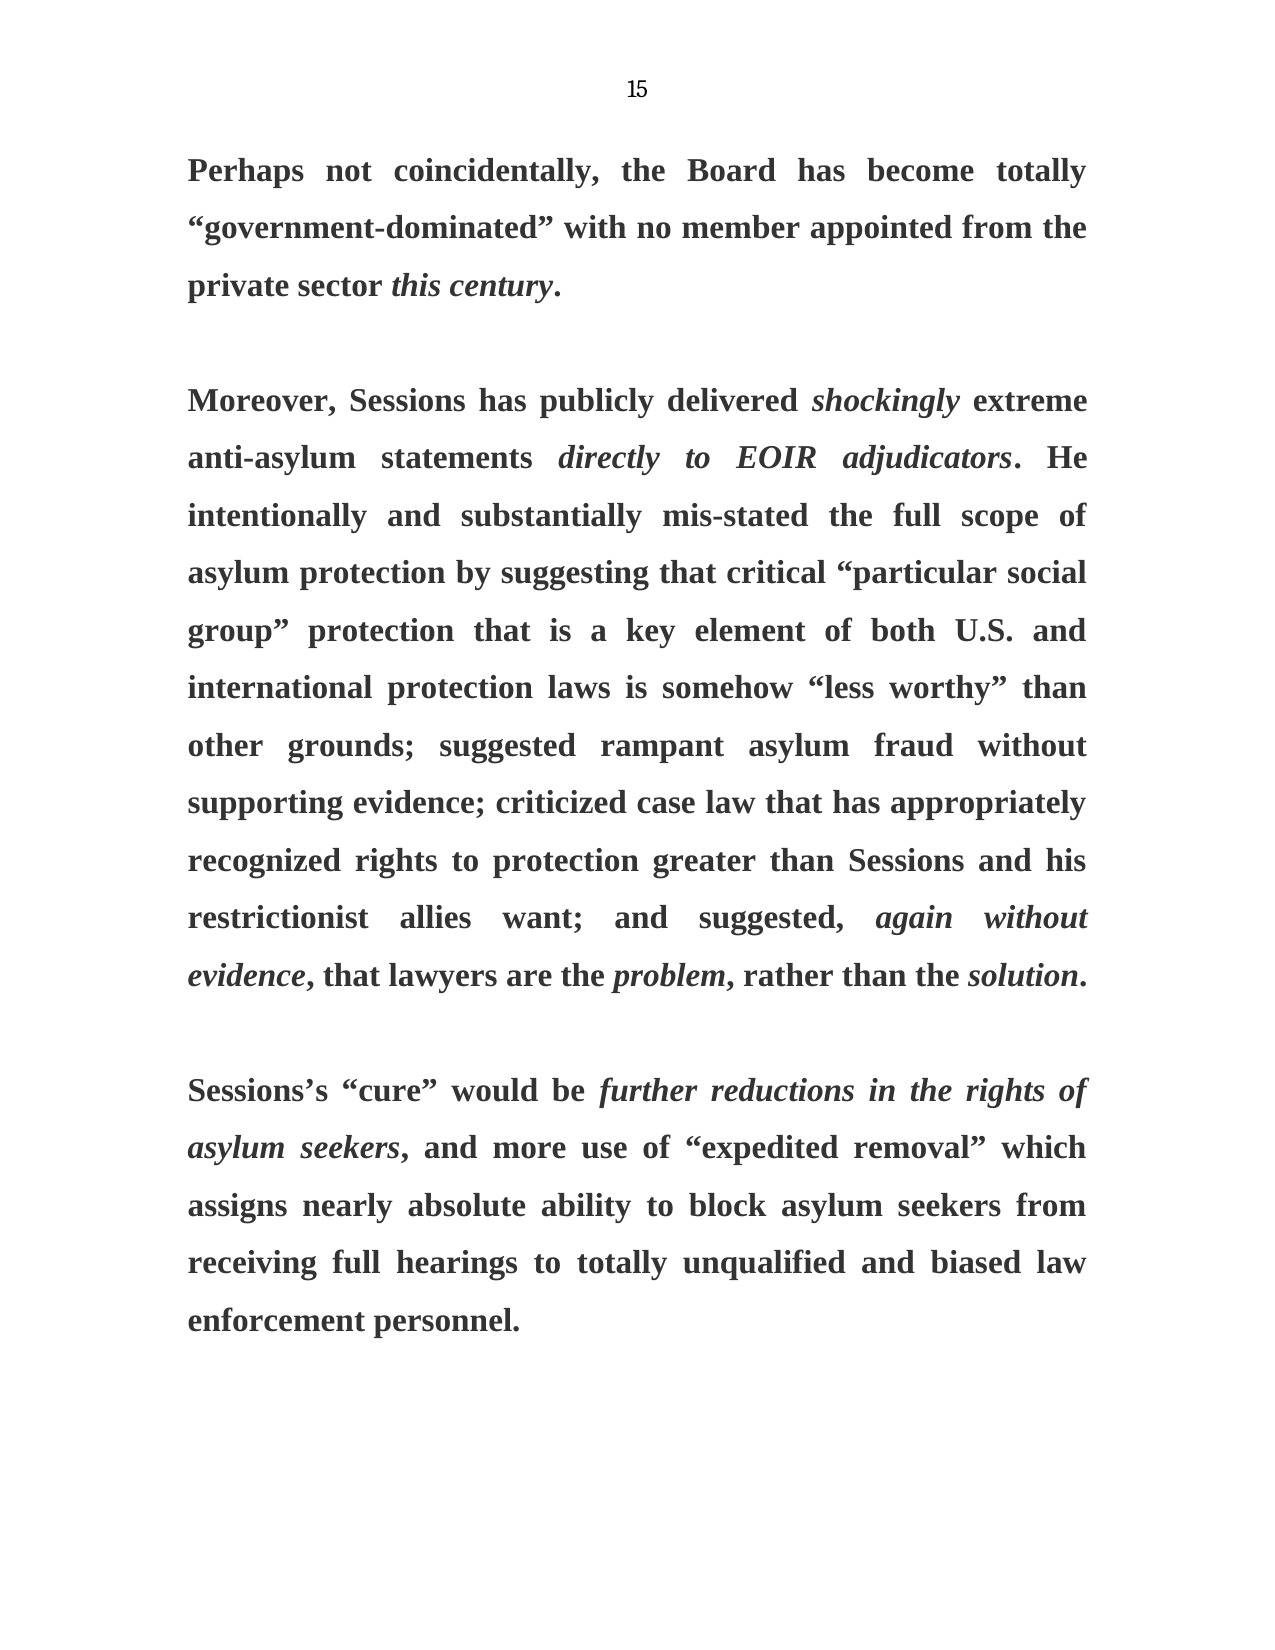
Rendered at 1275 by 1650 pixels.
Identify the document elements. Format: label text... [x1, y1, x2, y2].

text Sessions’s “cure” would be further reductions in the rights of asylum seekers, and more use of “expedited removal” which assigns nearly absolute ability to block asylum seekers from receiving full hearings to totally unqualified and biased law enforcement personnel. [187, 1070, 1087, 1338]
text Moreover, Sessions has publicly delivered shockingly extreme anti-asylum statements directly to EOIR adjudicators. He intentionally and substantially mis-stated the full scope of asylum protection by suggesting that critical “particular social group” protection that is a key element of both U.S. and international protection laws is somehow “less worthy” than other grounds; suggested rampant asylum fraud without supporting evidence; criticized case law that has appropriately recognized rights to protection greater than Sessions and his restrictionist allies want; and suggested, again without evidence, that lawyers are the problem, rather than the solution. [187, 380, 1087, 993]
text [187, 150, 1087, 303]
